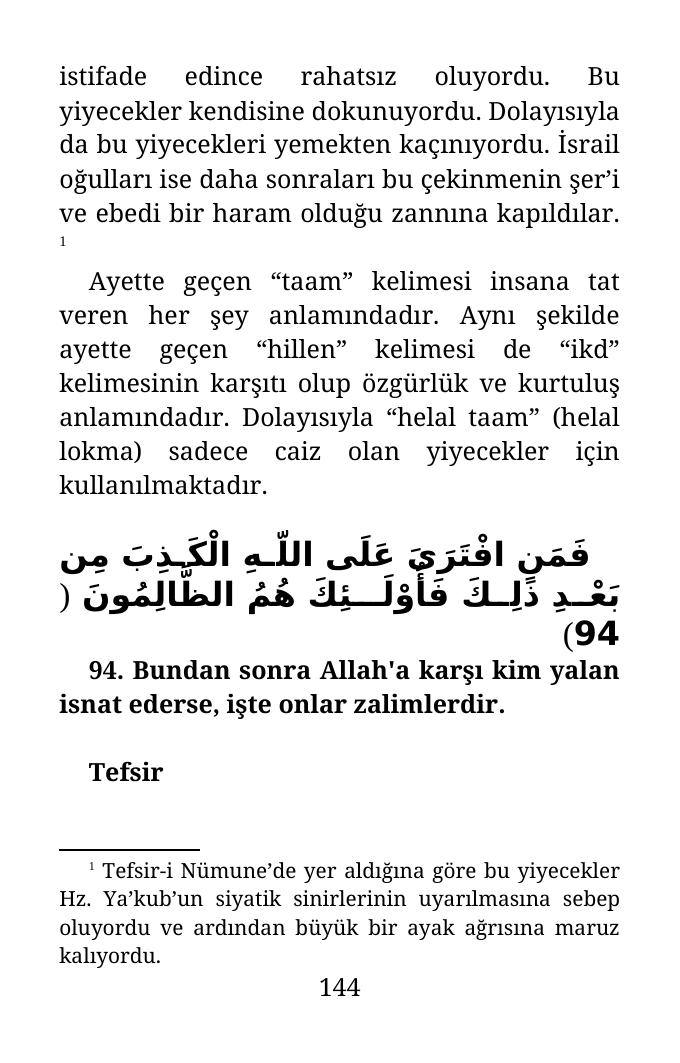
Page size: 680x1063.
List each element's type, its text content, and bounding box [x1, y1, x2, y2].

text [59, 59, 620, 263]
text Tefsir [59, 755, 620, 789]
text 94. Bundan sonra Allah'a karşı kim yalan isnat ederse, işte onlar zalimlerdir. [59, 653, 620, 721]
text Ayette geçen “taam” kelimesi insana tat veren her şey anlamındadır. Aynı şekilde ayette geçen “hillen” kelimesi de “ikd” kelimesinin karşıtı olup özgürlük ve kurtuluş anlamındadır. Dolayısıyla “helal taam” (helal lokma) sadece caiz olan yiyecekler için kullanılmaktadır. [59, 263, 620, 502]
text فَمَنِ افْتَرَىَ عَلَى اللّهِ الْكَذِبَ مِن بَعْدِ ذَلِكَ فَأُوْلَـئِكَ هُمُ الظَّالِمُونَ (94) [59, 536, 620, 653]
